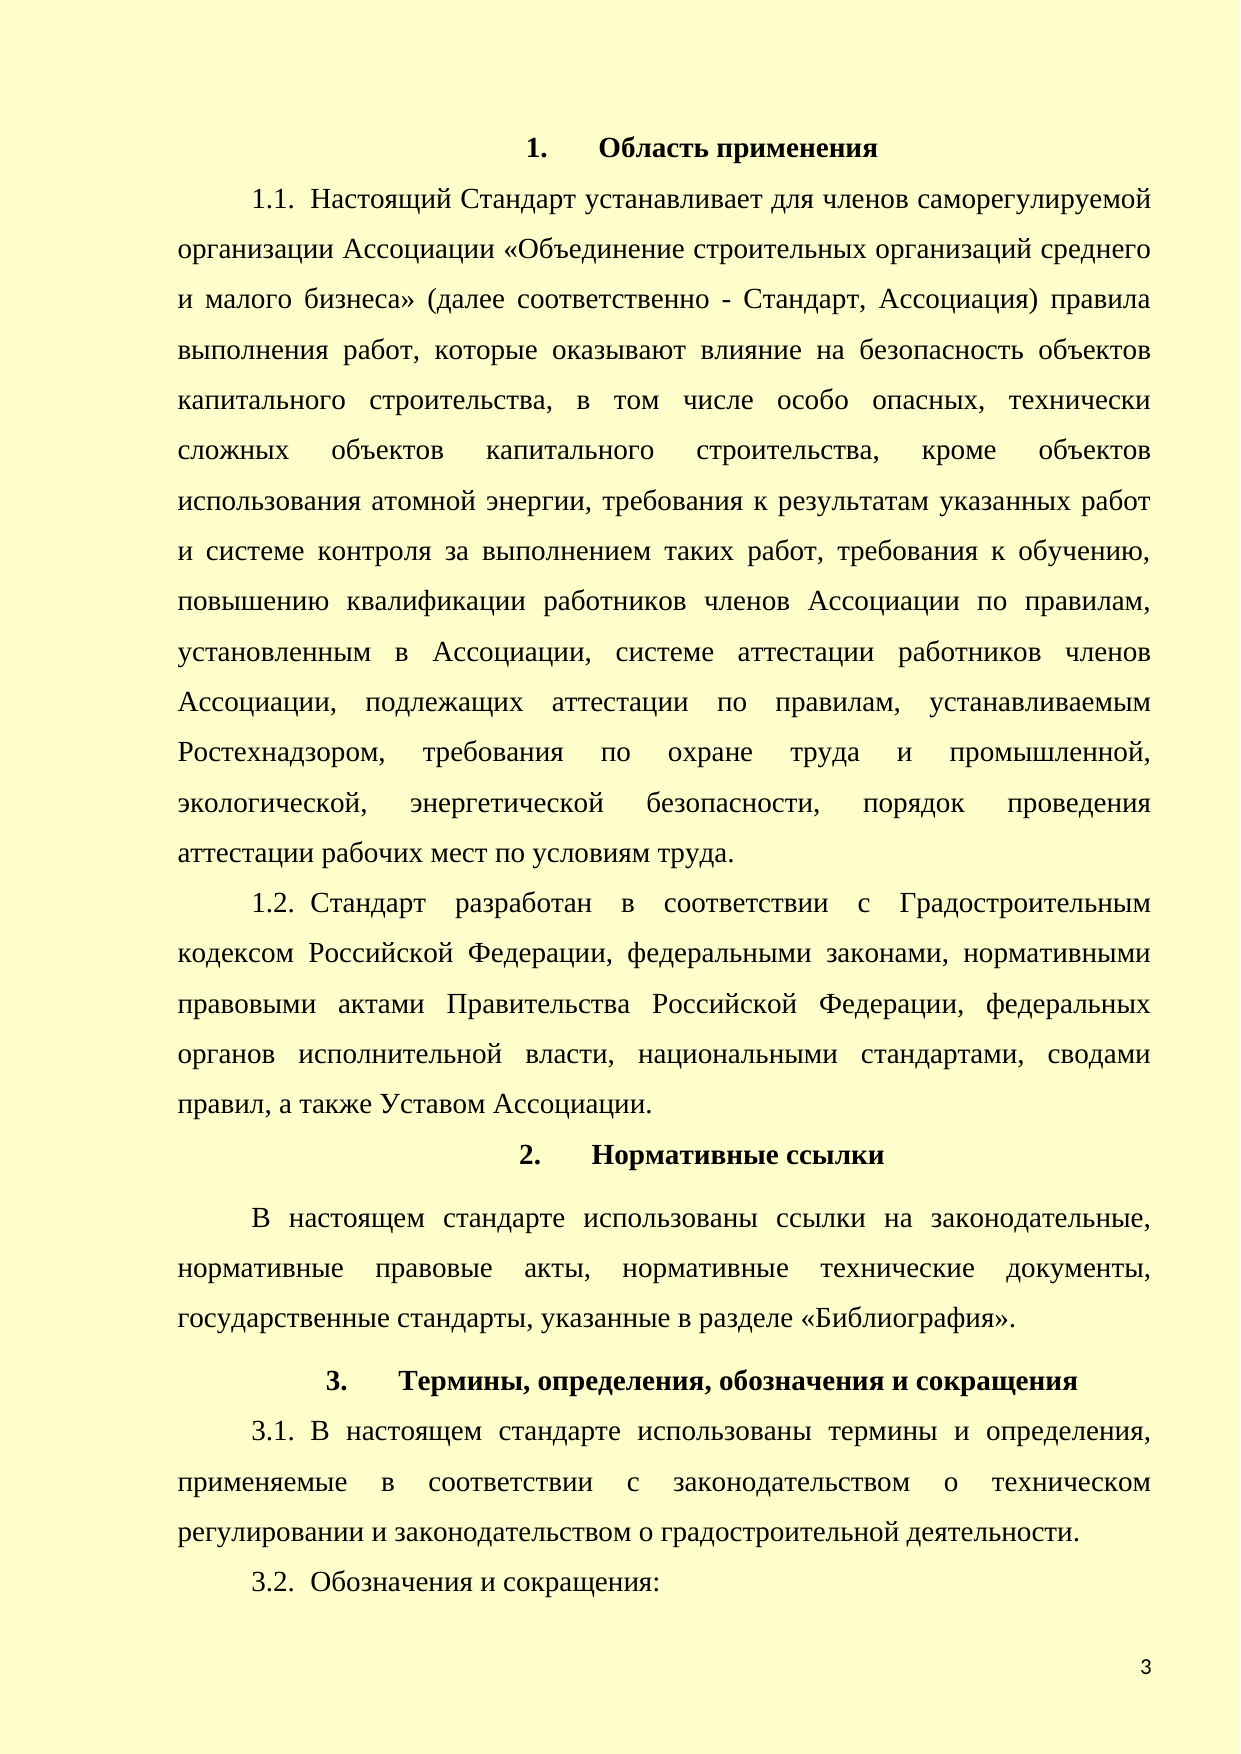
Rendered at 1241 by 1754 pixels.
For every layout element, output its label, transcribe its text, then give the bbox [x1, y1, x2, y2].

list Нормативные ссылки [252, 1137, 1152, 1170]
list В настоящем стандарте использованы термины и определения, применяемые в соответствии с законодательством о техническом регулировании и законодательством о градостроительной деятельности. [177, 1413, 1152, 1548]
text В настоящем стандарте использованы ссылки на законодательные, нормативные правовые акты, нормативные технические документы, государственные стандарты, указанные в разделе «Библиография». [177, 1200, 1152, 1334]
list Стандарт разработан в соответствии с Градостроительным кодексом Российской Федерации, федеральными законами, нормативными правовыми актами Правительства Российской Федерации, федеральных органов исполнительной власти, национальными стандартами, сводами правил, а также Уставом Ассоциации. [177, 885, 1152, 1120]
list Обозначения и сокращения: [177, 1564, 1152, 1598]
list Настоящий Стандарт устанавливает для членов саморегулируемой организации Ассоциации «Объединение строительных организаций среднего и малого бизнеса» (далее соответственно - Стандарт, Ассоциация) правила выполнения работ, которые оказывают влияние на безопасность объектов капитального строительства, в том числе особо опасных, технически сложных объектов капитального строительства, кроме объектов использования атомной энергии, требования к результатам указанных работ и системе контроля за выполнением таких работ, требования к обучению, повышению квалификации работников членов Ассоциации по правилам, установленным в Ассоциации, системе аттестации работников членов Ассоциации, подлежащих аттестации по правилам, устанавливаемым Ростехнадзором, требования по охране труда и промышленной, экологической, энергетической безопасности, порядок проведения аттестации рабочих мест по условиям труда. [177, 181, 1152, 868]
list Термины, определения, обозначения и сокращения [252, 1363, 1152, 1397]
list Область применения [252, 131, 1152, 164]
